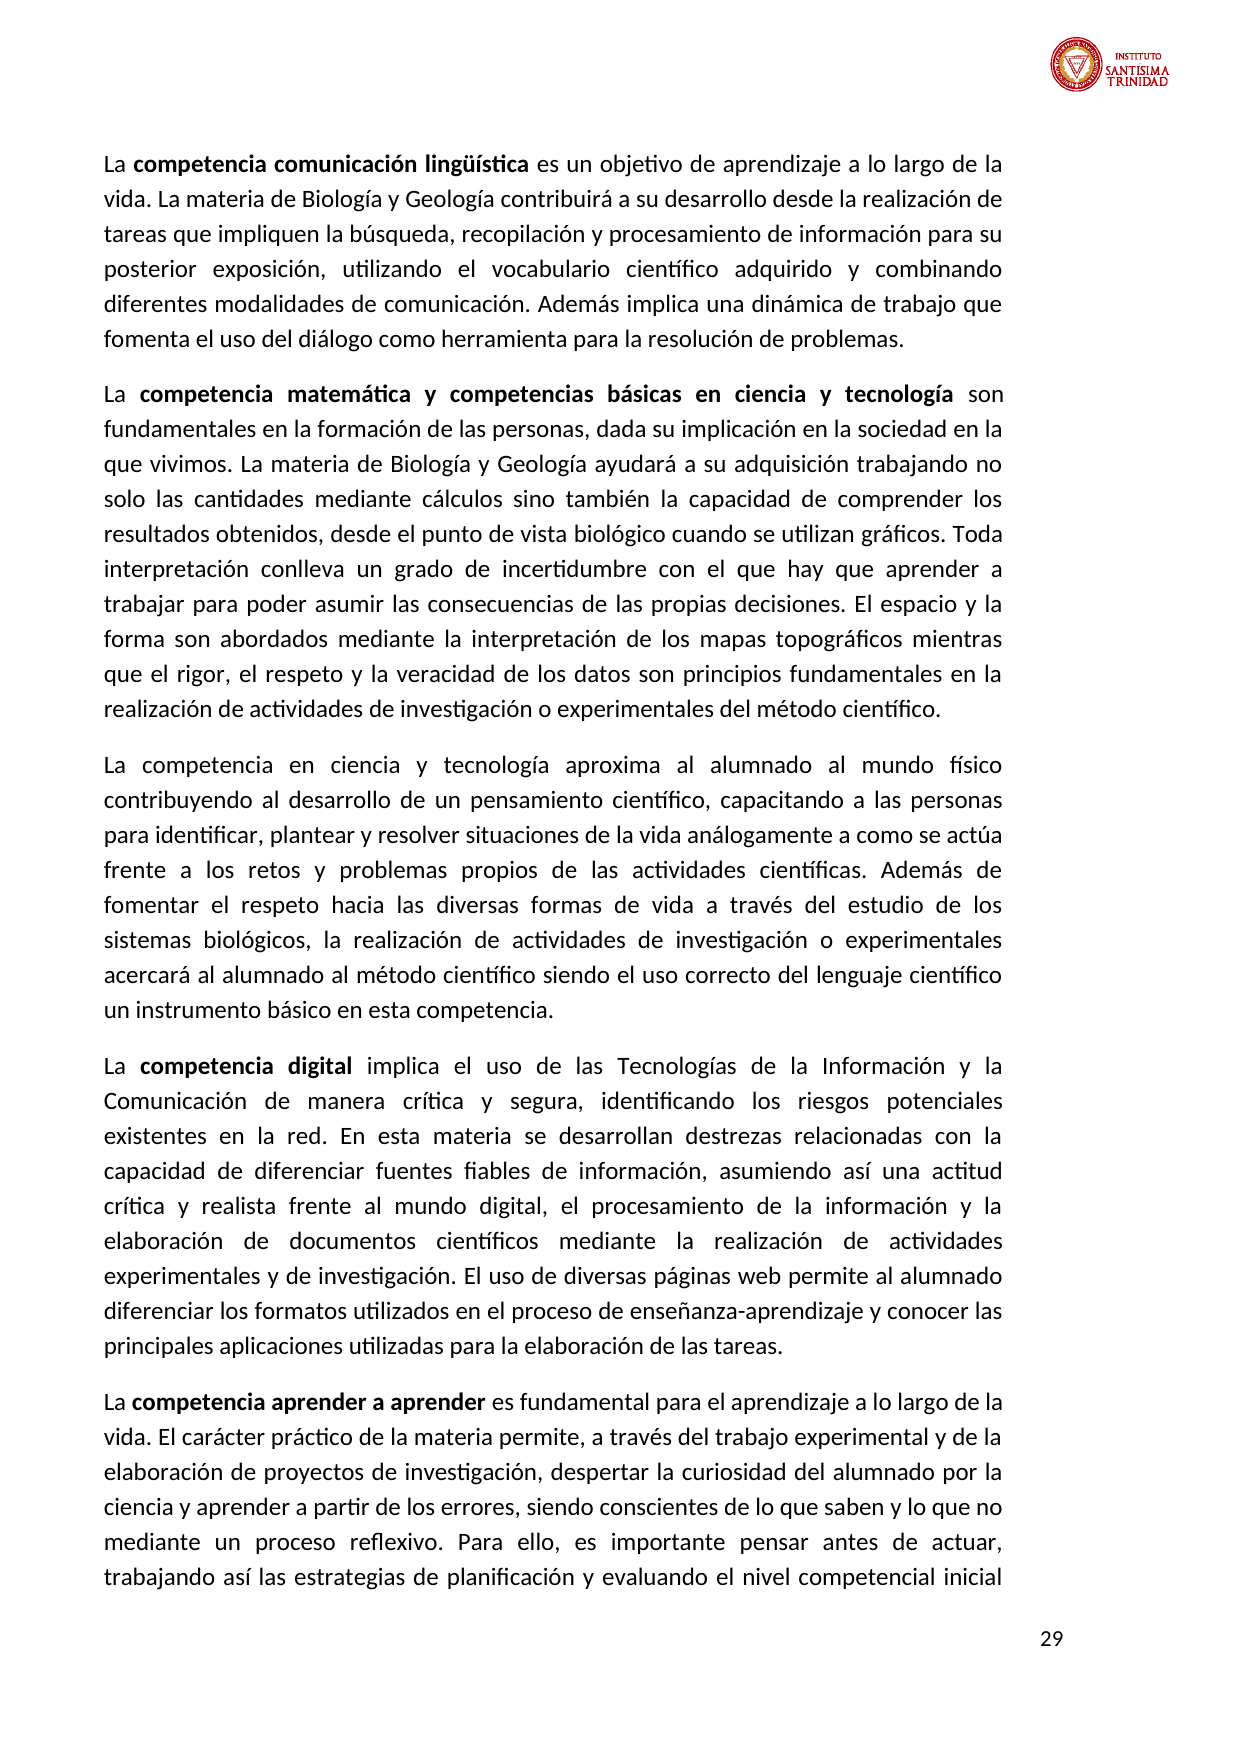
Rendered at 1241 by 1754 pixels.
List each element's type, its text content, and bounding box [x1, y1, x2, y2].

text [103, 1386, 1004, 1592]
picture [1034, 28, 1185, 107]
text La competencia digital implica el uso de las Tecnologías de la Información y la Comunicación de manera crítica y segura, identificando los riesgos potenciales existentes en la red. En esta materia se desarrollan destrezas relacionadas con la capacidad de diferenciar fuentes fiables de información, asumiendo así una actitud crítica y realista frente al mundo digital, el procesamiento de la información y la elaboración de documentos científicos mediante la realización de actividades experimentales y de investigación. El uso de diversas páginas web permite al alumnado diferenciar los formatos utilizados en el proceso de enseñanza-aprendizaje y conocer las principales aplicaciones utilizadas para la elaboración de las tareas. [103, 1050, 1004, 1361]
text La competencia matemática y competencias básicas en ciencia y tecnología son fundamentales en la formación de las personas, dada su implicación en la sociedad en la que vivimos. La materia de Biología y Geología ayudará a su adquisición trabajando no solo las cantidades mediante cálculos sino también la capacidad de comprender los resultados obtenidos, desde el punto de vista biológico cuando se utilizan gráficos. Toda interpretación conlleva un grado de incertidumbre con el que hay que aprender a trabajar para poder asumir las consecuencias de las propias decisiones. El espacio y la forma son abordados mediante la interpretación de los mapas topográficos mientras que el rigor, el respeto y la veracidad de los datos son principios fundamentales en la realización de actividades de investigación o experimentales del método científico. [103, 378, 1004, 724]
text La competencia en ciencia y tecnología aproxima al alumnado al mundo físico contribuyendo al desarrollo de un pensamiento científico, capacitando a las personas para identificar, plantear y resolver situaciones de la vida análogamente a como se actúa frente a los retos y problemas propios de las actividades científicas. Además de fomentar el respeto hacia las diversas formas de vida a través del estudio de los sistemas biológicos, la realización de actividades de investigación o experimentales acercará al alumnado al método científico siendo el uso correcto del lenguaje científico un instrumento básico en esta competencia. [103, 749, 1004, 1025]
text La competencia comunicación lingüística es un objetivo de aprendizaje a lo largo de la vida. La materia de Biología y Geología contribuirá a su desarrollo desde la realización de tareas que impliquen la búsqueda, recopilación y procesamiento de información para su posterior exposición, utilizando el vocabulario científico adquirido y combinando diferentes modalidades de comunicación. Además implica una dinámica de trabajo que fomenta el uso del diálogo como herramienta para la resolución de problemas. [103, 148, 1004, 353]
